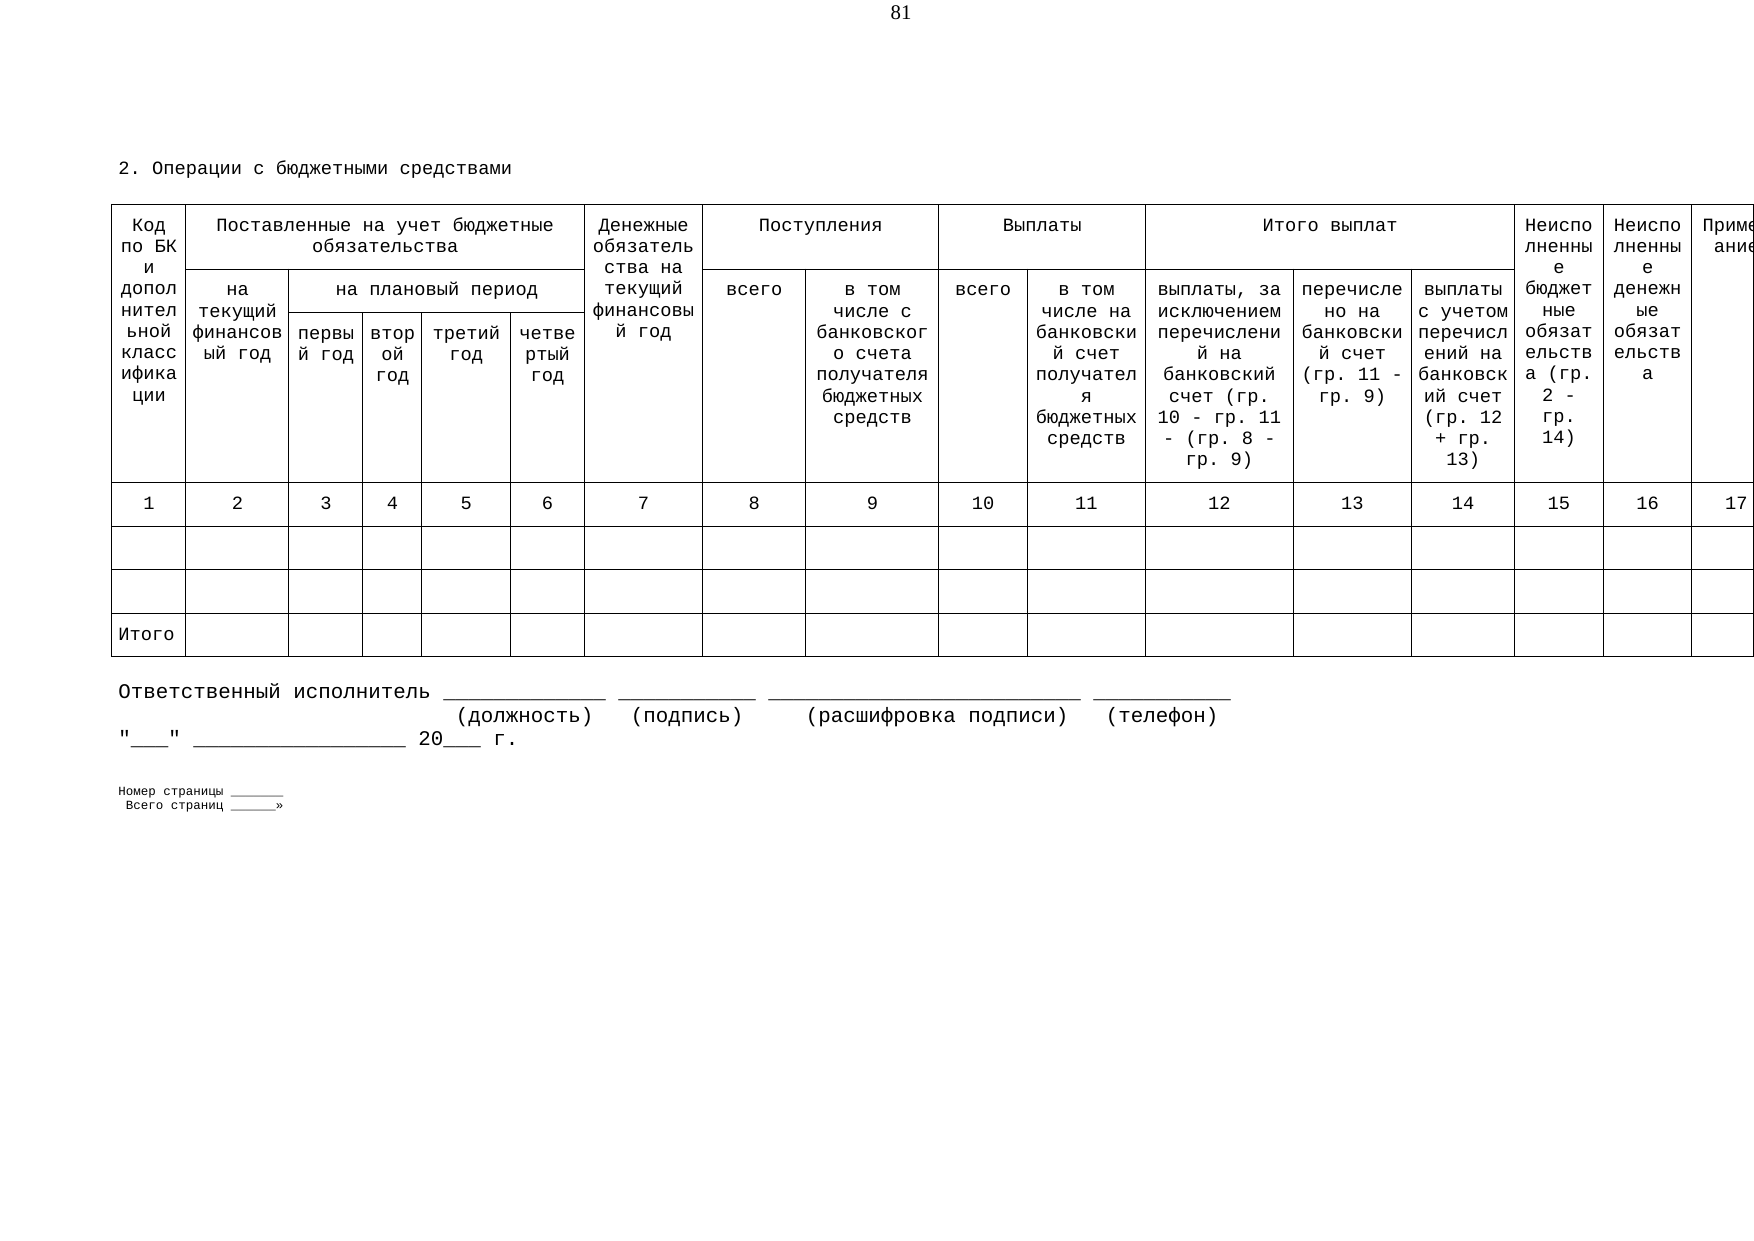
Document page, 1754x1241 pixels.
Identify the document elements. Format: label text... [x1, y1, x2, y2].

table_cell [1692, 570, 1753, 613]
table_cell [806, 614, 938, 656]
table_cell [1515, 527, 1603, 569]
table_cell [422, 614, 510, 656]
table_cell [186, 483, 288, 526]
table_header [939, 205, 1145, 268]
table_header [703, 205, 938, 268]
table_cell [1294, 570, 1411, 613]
text 2. Операции с бюджетными средствами [118, 159, 1683, 180]
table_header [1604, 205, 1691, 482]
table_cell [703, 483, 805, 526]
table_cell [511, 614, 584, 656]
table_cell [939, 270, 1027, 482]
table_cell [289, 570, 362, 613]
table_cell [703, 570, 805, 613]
text "___" _________________ 20___ г. [118, 728, 1683, 752]
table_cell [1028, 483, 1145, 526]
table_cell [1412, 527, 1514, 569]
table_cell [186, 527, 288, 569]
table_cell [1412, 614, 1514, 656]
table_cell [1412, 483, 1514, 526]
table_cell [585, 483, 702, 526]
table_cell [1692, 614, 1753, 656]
text Номер страницы _______ [118, 785, 1683, 799]
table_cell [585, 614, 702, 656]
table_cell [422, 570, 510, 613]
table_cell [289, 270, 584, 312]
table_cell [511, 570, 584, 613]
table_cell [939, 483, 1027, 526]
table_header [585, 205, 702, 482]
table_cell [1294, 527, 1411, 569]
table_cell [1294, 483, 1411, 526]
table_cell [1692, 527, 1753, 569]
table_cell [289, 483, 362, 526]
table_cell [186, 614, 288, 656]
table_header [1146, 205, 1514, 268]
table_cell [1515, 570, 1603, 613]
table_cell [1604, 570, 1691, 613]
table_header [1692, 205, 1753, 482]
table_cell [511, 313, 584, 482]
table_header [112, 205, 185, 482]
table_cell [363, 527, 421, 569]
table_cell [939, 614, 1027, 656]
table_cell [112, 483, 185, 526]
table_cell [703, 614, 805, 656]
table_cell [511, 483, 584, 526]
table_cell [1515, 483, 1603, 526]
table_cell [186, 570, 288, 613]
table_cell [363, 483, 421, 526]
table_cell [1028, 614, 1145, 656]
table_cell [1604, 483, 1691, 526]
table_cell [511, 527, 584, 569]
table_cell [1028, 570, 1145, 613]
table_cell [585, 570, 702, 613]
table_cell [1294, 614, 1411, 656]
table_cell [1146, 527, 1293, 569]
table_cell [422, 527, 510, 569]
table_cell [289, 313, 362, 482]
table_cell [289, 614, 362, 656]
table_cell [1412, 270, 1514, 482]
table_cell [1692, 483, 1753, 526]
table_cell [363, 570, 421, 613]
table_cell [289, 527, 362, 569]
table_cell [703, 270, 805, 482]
text (должность) (подпись) (расшифровка подписи) (телефон) [118, 704, 1683, 728]
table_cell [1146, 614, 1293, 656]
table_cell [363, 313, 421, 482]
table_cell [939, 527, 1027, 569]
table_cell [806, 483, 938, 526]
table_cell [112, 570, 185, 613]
text Всего страниц ______» [118, 799, 1683, 813]
text Ответственный исполнитель _____________ ___________ _________________________ ___________ [118, 681, 1683, 704]
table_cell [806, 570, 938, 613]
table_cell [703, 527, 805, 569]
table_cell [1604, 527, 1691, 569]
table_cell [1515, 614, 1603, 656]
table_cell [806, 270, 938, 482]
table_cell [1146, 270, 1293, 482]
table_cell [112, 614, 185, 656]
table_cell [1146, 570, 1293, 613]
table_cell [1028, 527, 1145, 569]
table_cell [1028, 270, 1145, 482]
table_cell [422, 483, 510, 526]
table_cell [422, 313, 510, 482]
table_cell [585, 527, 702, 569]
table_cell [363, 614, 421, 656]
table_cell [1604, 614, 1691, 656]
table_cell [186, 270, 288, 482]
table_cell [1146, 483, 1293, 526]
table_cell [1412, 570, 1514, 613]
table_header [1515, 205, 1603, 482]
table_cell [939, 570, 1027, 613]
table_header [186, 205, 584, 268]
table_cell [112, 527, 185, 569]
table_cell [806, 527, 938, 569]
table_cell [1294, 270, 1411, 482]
